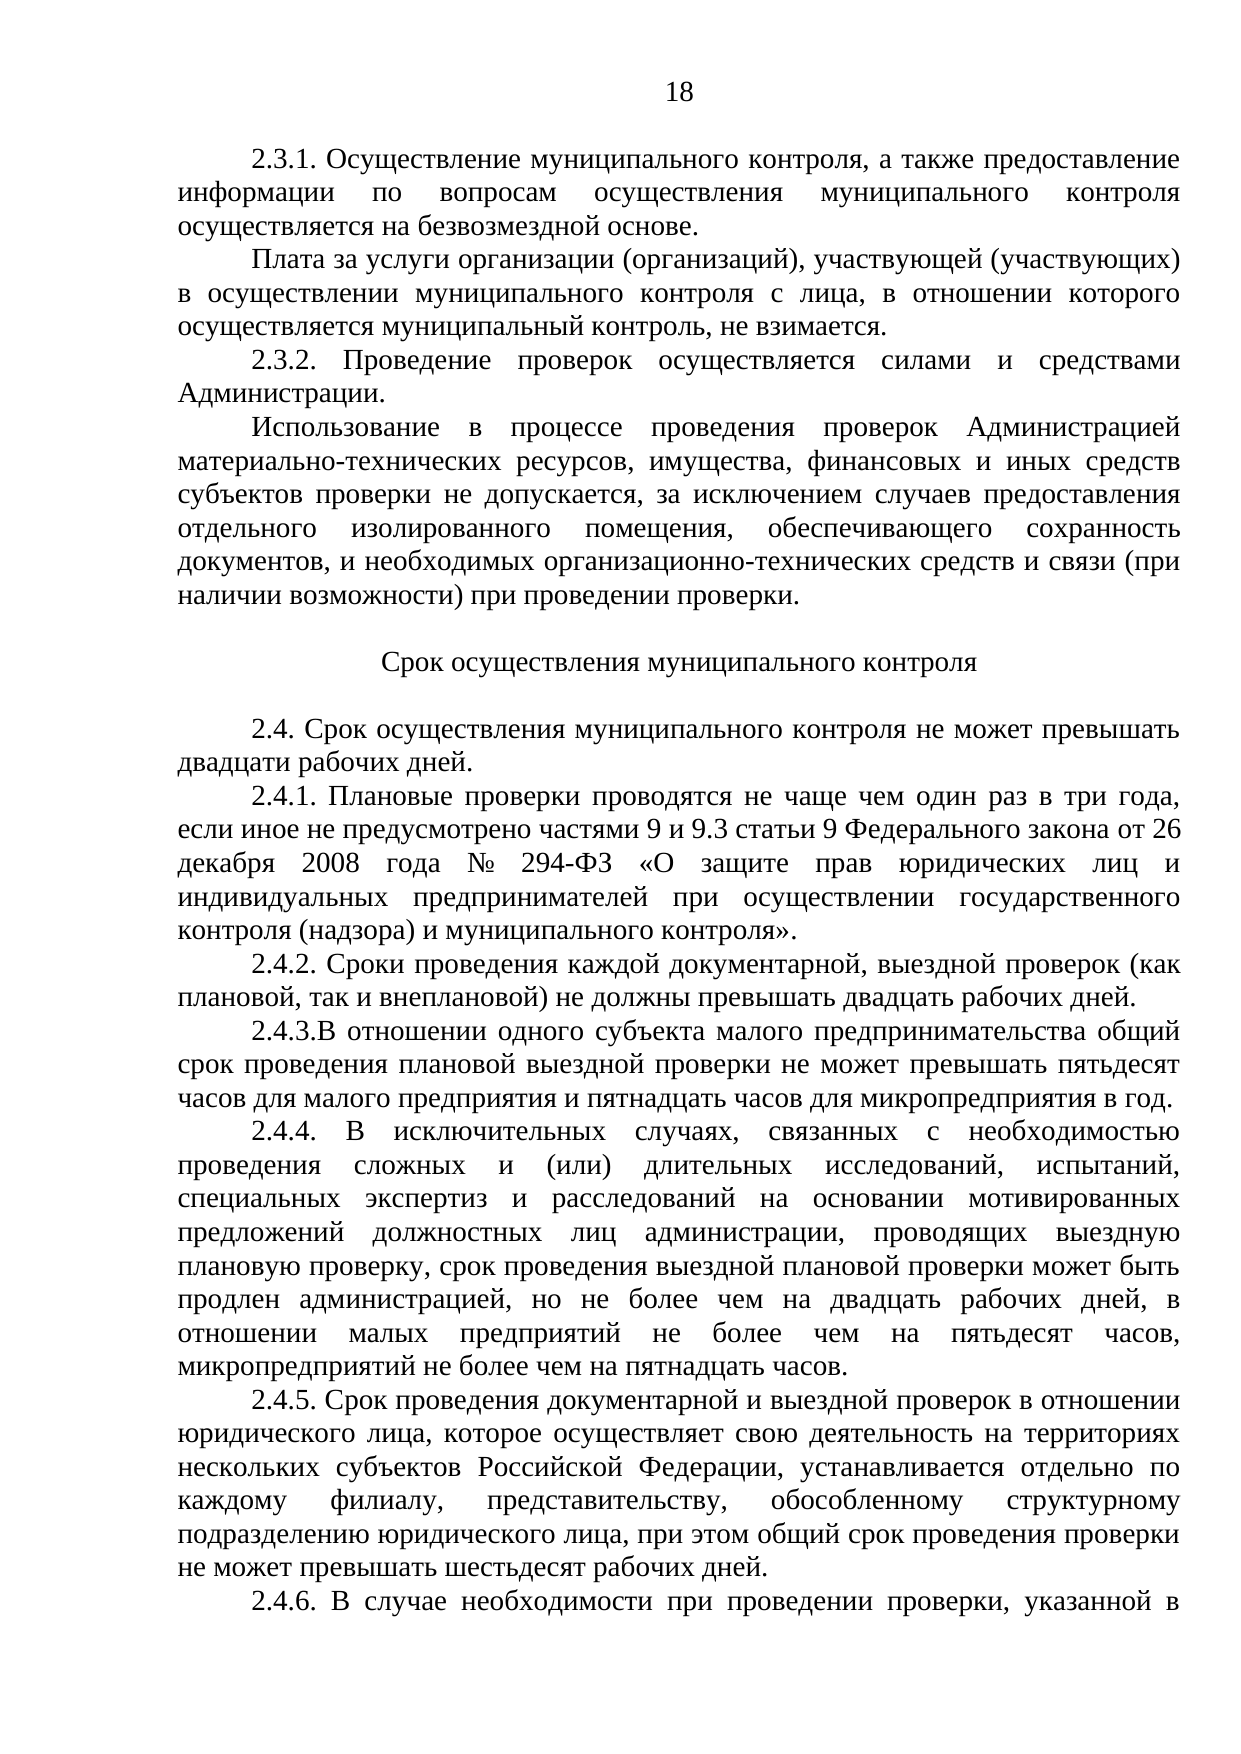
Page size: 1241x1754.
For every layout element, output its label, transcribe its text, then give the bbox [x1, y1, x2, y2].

text 2.4.5. Срок проведения документарной и выездной проверок в отношении юридического лица, которое осуществляет свою деятельность на территориях нескольких субъектов Российской Федерации, устанавливается отдельно по каждому филиалу, представительству, обособленному структурному подразделению юридического лица, при этом общий срок проведения проверки не может превышать шестьдесят рабочих дней. [177, 1382, 1181, 1583]
text Срок осуществления муниципального контроля [177, 644, 1181, 677]
text 2.4.1. Плановые проверки проводятся не чаще чем один раз в три года, если иное не предусмотрено частями 9 и 9.3 статьи 9 Федерального закона от 26 декабря 2008 года № 294-ФЗ «О защите прав юридических лиц и индивидуальных предпринимателей при осуществлении государственного контроля (надзора) и муниципального контроля». [177, 778, 1181, 946]
text 2.3.1. Осуществление муниципального контроля, а также предоставление информации по вопросам осуществления муниципального контроля осуществляется на безвозмездной основе. [177, 141, 1181, 241]
text 2.3.2. Проведение проверок осуществляется силами и средствами Администрации. [177, 342, 1181, 409]
text 2.4.3.В отношении одного субъекта малого предпринимательства общий срок проведения плановой выездной проверки не может превышать пятьдесят часов для малого предприятия и пятнадцать часов для микропредприятия в год. [177, 1013, 1181, 1113]
text 2.4.2. Сроки проведения каждой документарной, выездной проверок (как плановой, так и внеплановой) не должны превышать двадцать рабочих дней. [177, 946, 1181, 1013]
text 2.4.4. В исключительных случаях, связанных с необходимостью проведения сложных и (или) длительных исследований, испытаний, специальных экспертиз и расследований на основании мотивированных предложений должностных лиц администрации, проводящих выездную плановую проверку, срок проведения выездной плановой проверки может быть продлен администрацией, но не более чем на двадцать рабочих дней, в отношении малых предприятий не более чем на пятьдесят часов, микропредприятий не более чем на пятнадцать часов. [177, 1113, 1181, 1382]
text Плата за услуги организации (организаций), участвующей (участвующих) в осуществлении муниципального контроля с лица, в отношении которого осуществляется муниципальный контроль, не взимается. [177, 241, 1181, 342]
text 2.4. Срок осуществления муниципального контроля не может превышать двадцати рабочих дней. [177, 711, 1181, 778]
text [177, 1583, 1181, 1617]
text Использование в процессе проведения проверок Администрацией материально-технических ресурсов, имущества, финансовых и иных средств субъектов проверки не допускается, за исключением случаев предоставления отдельного изолированного помещения, обеспечивающего сохранность документов, и необходимых организационно-технических средств и связи (при наличии возможности) при проведении проверки. [177, 409, 1181, 610]
